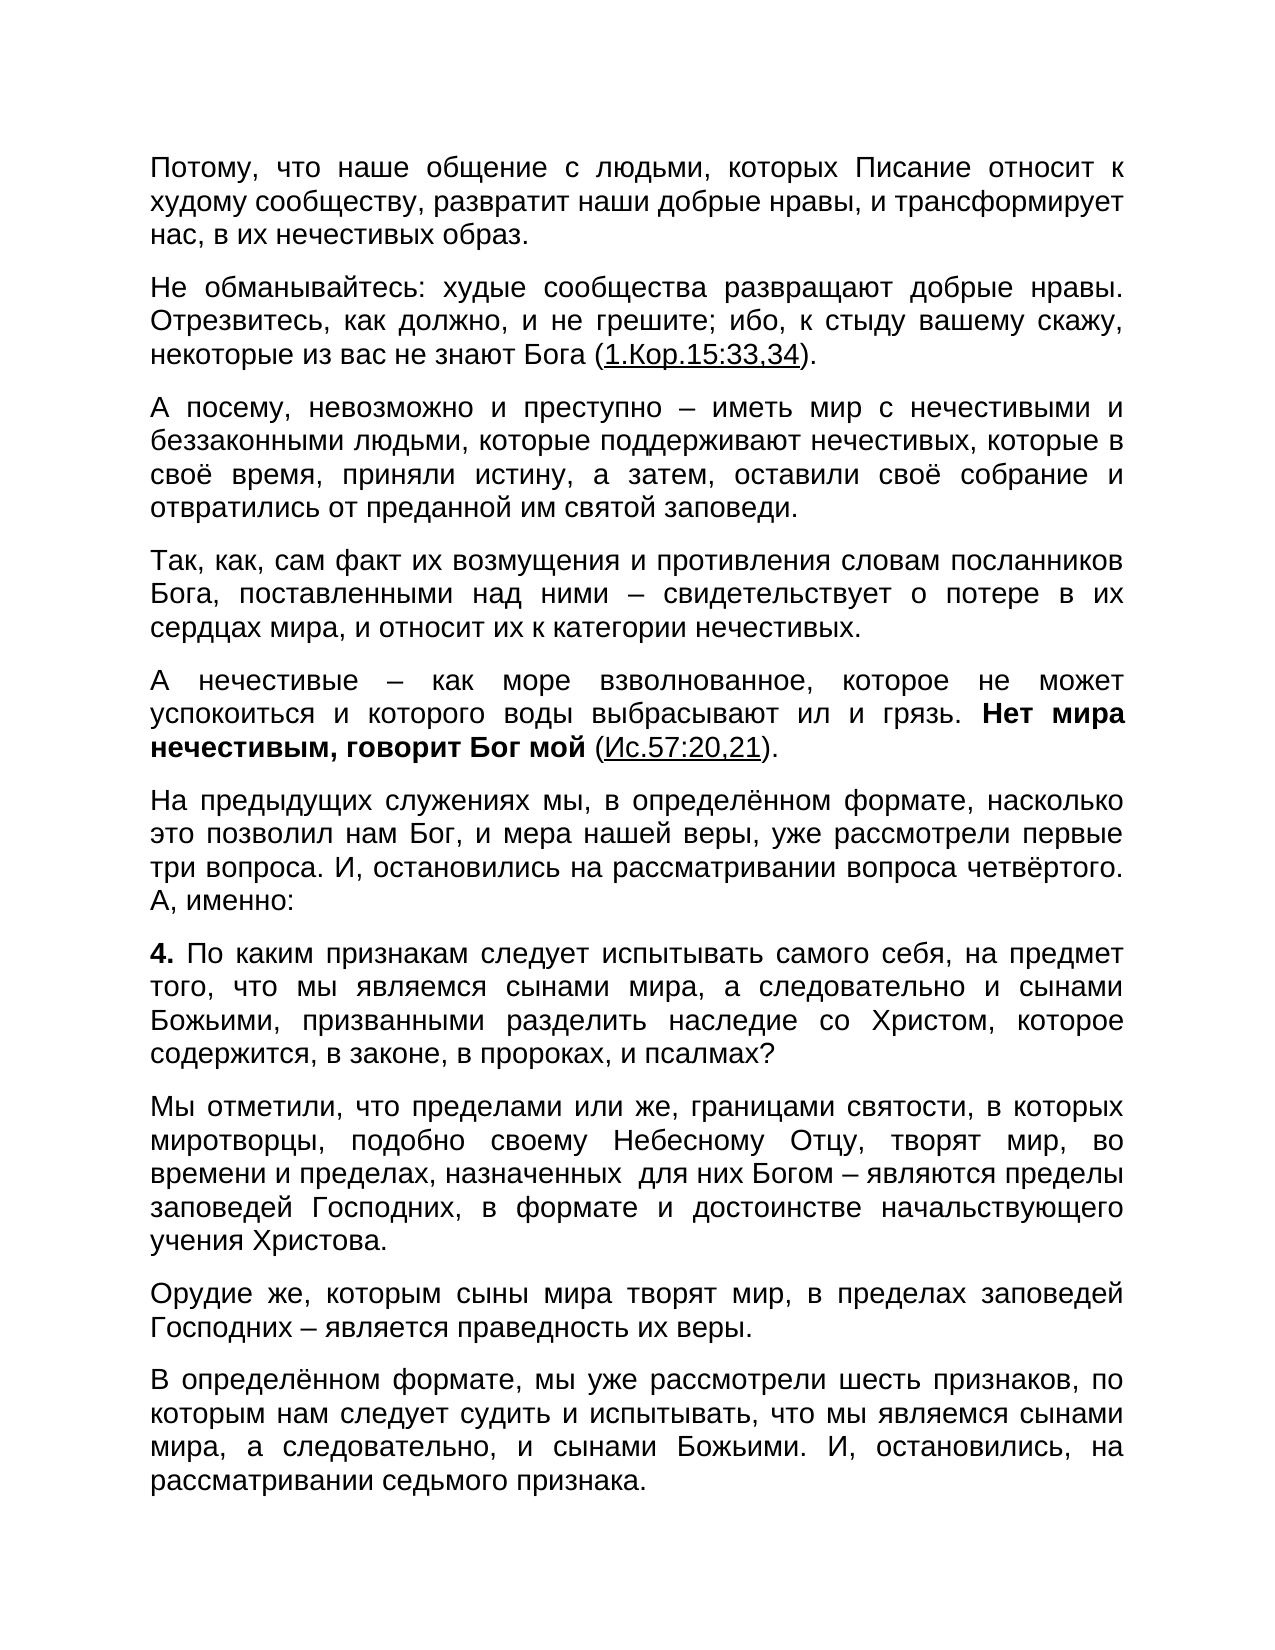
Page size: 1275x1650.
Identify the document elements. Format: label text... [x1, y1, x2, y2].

text Не обманывайтесь: худые сообщества развращают добрые нравы. Отрезвитесь, как должно, и не грешите; ибо, к стыду вашему скажу, некоторые из вас не знают Бога (1.Кор.15:33,34). [150, 270, 1125, 370]
text Так, как, сам факт их возмущения и противления словам посланников Бога, поставленными над ними – свидетельствует о потере в их сердцах мира, и относит их к категории нечестивых. [150, 543, 1125, 643]
text Мы отметили, что пределами или же, границами святости, в которых миротворцы, подобно своему Небесному Отцу, творят мир, во времени и пределах, назначенных для них Богом – являются пределы заповедей Господних, в формате и достоинстве начальствующего учения Христова. [150, 1089, 1125, 1257]
text Потому, что наше общение с людьми, которых Писание относит к худому сообществу, развратит наши добрые нравы, и трансформирует нас, в их нечестивых образ. [150, 150, 1125, 251]
text А посему, невозможно и преступно – иметь мир с нечестивыми и беззаконными людьми, которые поддерживают нечестивых, которые в своё время, приняли истину, а затем, оставили своё собрание и отвратились от преданной им святой заповеди. [150, 389, 1125, 524]
text 4. По каким признакам следует испытывать самого себя, на предмет того, что мы являемся сынами мира, а следовательно и сынами Божьими, призванными разделить наследие со Христом, которое содержится, в законе, в пророках, и псалмах? [150, 936, 1125, 1070]
text В определённом формате, мы уже рассмотрели шесть признаков, по которым нам следует судить и испытывать, что мы являемся сынами мира, а следовательно, и сынами Божьими. И, остановились, на рассматривании седьмого признака. [150, 1362, 1125, 1496]
text На предыдущих служениях мы, в определённом формате, насколько это позволил нам Бог, и мера нашей веры, уже рассмотрели первые три вопроса. И, остановились на рассматривании вопроса четвёртого. А, именно: [150, 782, 1125, 917]
text А нечестивые – как море взволнованное, которое не может успокоиться и которого воды выбрасывают ил и грязь. Нет мира нечестивым, говорит Бог мой (Ис.57:20,21). [150, 663, 1125, 763]
text Орудие же, которым сыны мира творят мир, в пределах заповедей Господних – является праведность их веры. [150, 1276, 1125, 1343]
